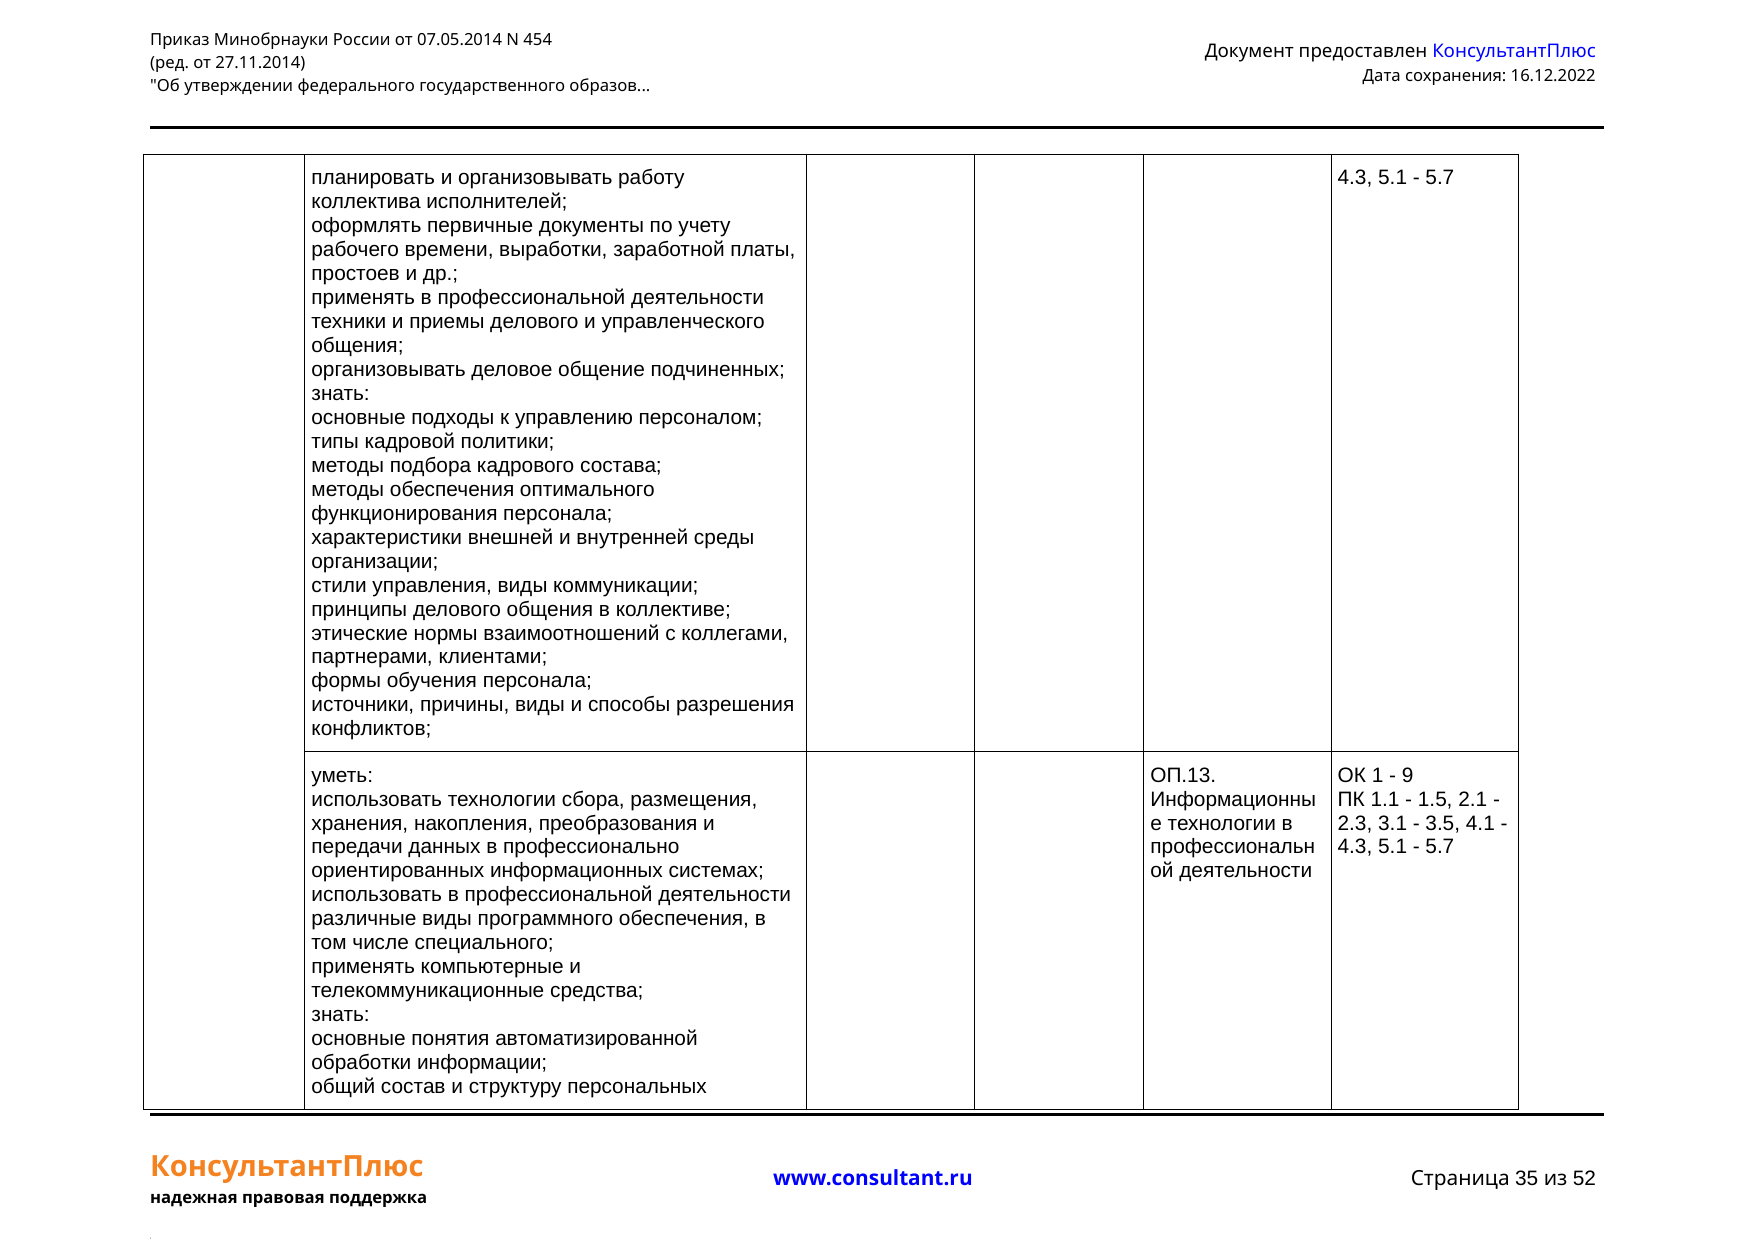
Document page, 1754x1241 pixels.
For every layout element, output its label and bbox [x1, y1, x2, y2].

table_cell [807, 155, 974, 751]
table_cell [1332, 155, 1518, 751]
table_cell [975, 155, 1143, 751]
table_cell [1144, 752, 1331, 1108]
table_cell [807, 752, 974, 1108]
table_cell [305, 155, 806, 751]
table_cell [1144, 155, 1331, 751]
table_cell [975, 752, 1143, 1108]
table_cell [305, 752, 806, 1108]
table_cell [1332, 752, 1518, 1108]
